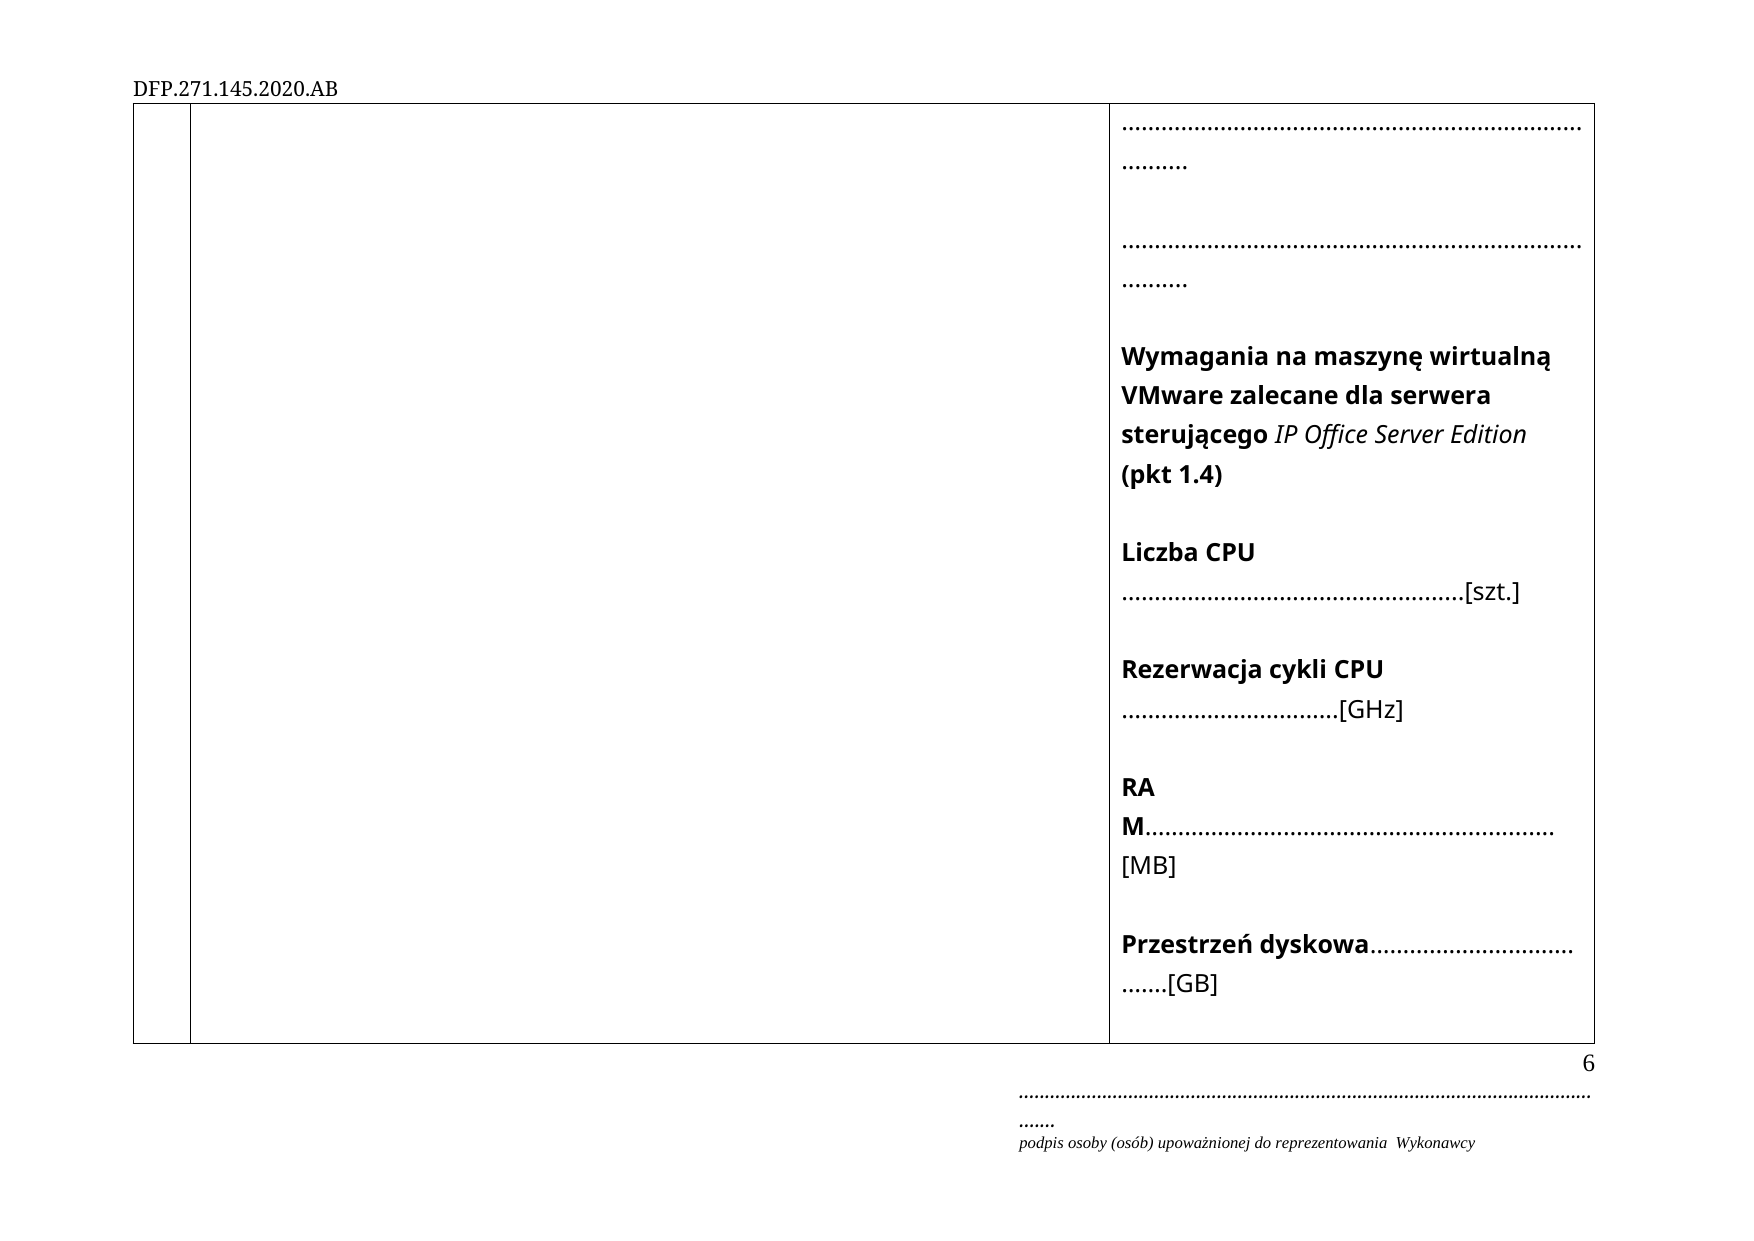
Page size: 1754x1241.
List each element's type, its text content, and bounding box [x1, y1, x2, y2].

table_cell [1110, 104, 1594, 1043]
table_cell 1 [134, 104, 190, 1043]
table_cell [191, 104, 1109, 1043]
